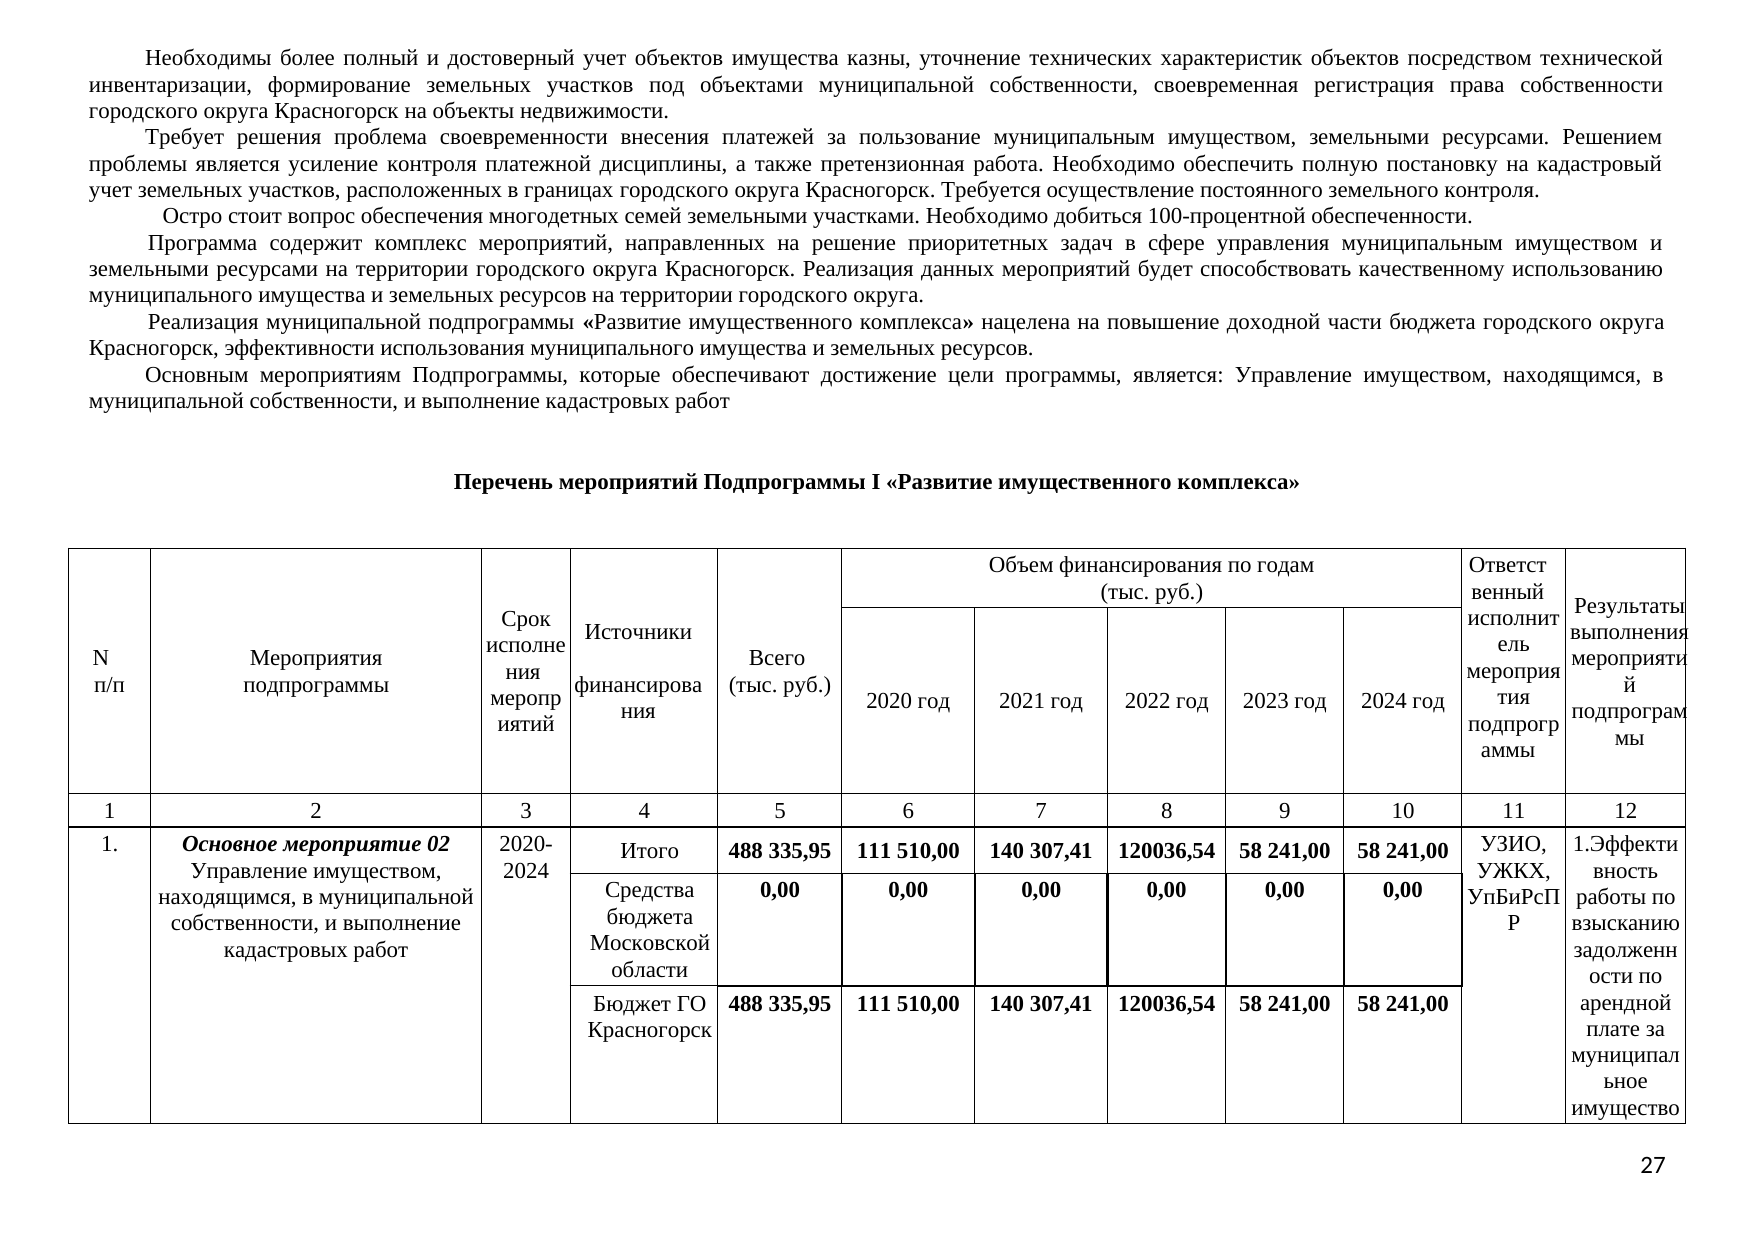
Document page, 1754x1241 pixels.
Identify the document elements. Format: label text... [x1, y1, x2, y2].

table_cell 3 [482, 794, 570, 826]
table_cell 0,00 [1345, 874, 1461, 985]
table_cell 11 [1462, 794, 1565, 826]
table_cell 2021 год [975, 608, 1107, 793]
table_cell 1.Эффективность работы по взысканию задолженности по арендной плате за муниципальное имущество и землю. 2.Поступления доходов в бюджет муниципального образования от распоряжения муниципальным имуществом и землей 3.Предоставление земельных участков многодетным семьям [1566, 828, 1685, 1123]
table_cell 2022 год [1108, 608, 1225, 793]
text Основным мероприятиям Подпрограммы, которые обеспечивают достижение цели программы, является: Управление имуществом, находящимся, в муниципальной собственности, и выполнение кадастровых работ [89, 361, 1665, 413]
text Требует решения проблема своевременности внесения платежей за пользование муниципальным имуществом, земельными ресурсами. Решением проблемы является усиление контроля платежной дисциплины, а также претензионная работа. Необходимо обеспечить полную постановку на кадастровый учет земельных участков, расположенных в границах городского округа Красногорск. Требуется осуществление постоянного земельного контроля. [89, 123, 1665, 202]
table_cell 10 [1344, 794, 1461, 826]
table_cell 111 510,00 [842, 828, 974, 873]
table_cell 488 335,95 [718, 828, 841, 873]
table_cell 1. [69, 828, 150, 1123]
table_cell 58 241,00 [1344, 828, 1461, 873]
table_cell 0,00 [843, 874, 974, 985]
text Реализация муниципальной подпрограммы «Развитие имущественного комплекса» нацелена на повышение доходной части бюджета городского округа Красногорск, эффективности использования муниципального имущества и земельных ресурсов. [89, 308, 1665, 361]
table_cell 120036,54 [1108, 987, 1225, 1123]
table_cell 8 [1108, 794, 1225, 826]
table_cell Средства бюджета Московской области [571, 874, 717, 985]
table_header Результаты выполнения мероприятий подпрограммы [1566, 549, 1685, 793]
table_header N п/п [69, 549, 150, 793]
table_cell 0,00 [1109, 874, 1225, 985]
table_cell 6 [842, 794, 974, 826]
table_cell 4 [571, 794, 717, 826]
text Перечень мероприятий Подпрограммы I «Развитие имущественного комплекса» [89, 468, 1665, 495]
table_header Объем финансирования по годам (тыс. руб.) [842, 549, 1461, 607]
table_cell 111 510,00 [842, 987, 974, 1123]
table_cell 58 241,00 [1226, 987, 1343, 1123]
table_cell 140 307,41 [975, 987, 1107, 1123]
table_cell 0,00 [1227, 874, 1343, 985]
table_cell Итого [571, 828, 717, 873]
table_cell 9 [1226, 794, 1343, 826]
table_cell 120036,54 [1108, 828, 1225, 873]
table_cell 5 [718, 794, 841, 826]
table_cell 2023 год [1226, 608, 1343, 793]
text Программа содержит комплекс мероприятий, направленных на решение приоритетных задач в сфере управления муниципальным имуществом и земельными ресурсами на территории городского округа Красногорск. Реализация данных мероприятий будет способствовать качественному использованию муниципального имущества и земельных ресурсов на территории городского округа. [89, 229, 1665, 308]
table_cell 1 [69, 794, 150, 826]
table_cell 58 241,00 [1226, 828, 1343, 873]
table_cell 488 335,95 [718, 987, 841, 1123]
table_cell 140 307,41 [975, 828, 1107, 873]
table_cell УЗИО, УЖКХ, УпБиРсПР [1462, 828, 1565, 1123]
table_cell 0,00 [718, 874, 841, 985]
table_cell 7 [975, 794, 1107, 826]
table_cell 2020-2024 [482, 828, 570, 1123]
text Необходимы более полный и достоверный учет объектов имущества казны, уточнение технических характеристик объектов посредством технической инвентаризации, формирование земельных участков под объектами муниципальной собственности, своевременная регистрация права собственности городского округа Красногорск на объекты недвижимости. [89, 44, 1665, 123]
table_cell 2 [151, 794, 481, 826]
table_header Ответственный исполнитель мероприятия подпрограммы [1462, 549, 1565, 793]
table_cell 2020 год [842, 608, 974, 793]
table_header Мероприятия подпрограммы [151, 549, 481, 793]
text Остро стоит вопрос обеспечения многодетных семей земельными участками. Необходимо добиться 100-процентной обеспеченности. [89, 202, 1665, 229]
table_cell 58 241,00 [1344, 987, 1461, 1123]
table_header Срок исполнения мероприятий [482, 549, 570, 793]
table_cell Бюджет ГО Красногорск [571, 986, 717, 1123]
table_cell Основное мероприятие 02 Управление имуществом, находящимся, в муниципальной собственности, и выполнение кадастровых работ [151, 828, 481, 1123]
table_header Всего (тыс. руб.) [718, 549, 841, 793]
table_header Источники финансирования [571, 549, 717, 793]
table_cell 2024 год [1344, 608, 1461, 793]
table_cell 12 [1566, 794, 1685, 826]
table_cell 0,00 [976, 874, 1106, 985]
